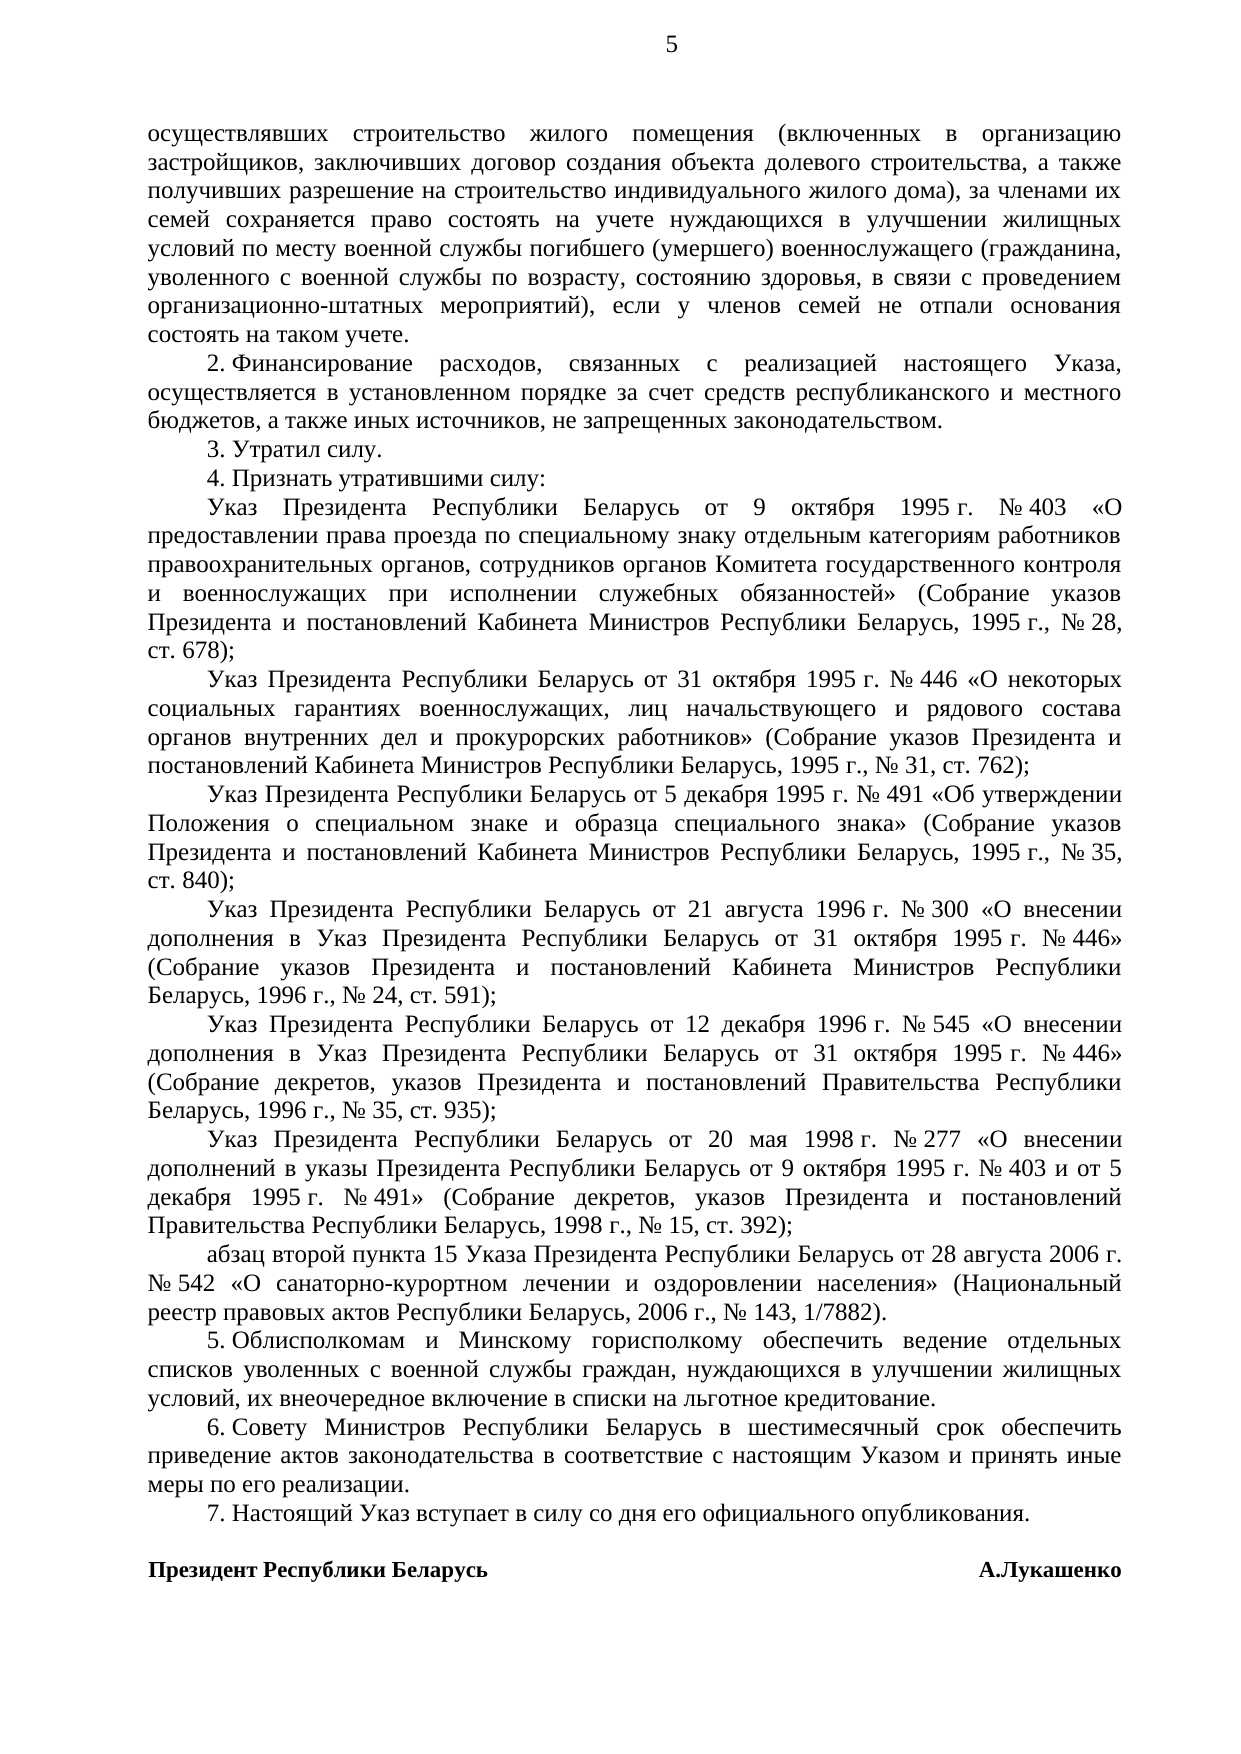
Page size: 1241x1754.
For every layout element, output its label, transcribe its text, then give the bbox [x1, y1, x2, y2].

text абзац второй пункта 15 Указа Президента Республики Беларусь от 28 августа 2006 г. № 542 «О санаторно-курортном лечении и оздоровлении населения» (Национальный реестр правовых актов Республики Беларусь, 2006 г., № 143, 1/7882). [147, 1239, 1122, 1326]
text 7. Настоящий Указ вступает в силу со дня его официального опубликования. [147, 1498, 1122, 1527]
table_header Президент Республики Беларусь [148, 1556, 635, 1582]
table_header А.Лукашенко [635, 1556, 1122, 1582]
text 3. Утратил силу. [147, 434, 1122, 463]
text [147, 118, 1122, 348]
text Указ Президента Республики Беларусь от 9 октября 1995 г. № 403 «О предоставлении права проезда по специальному знаку отдельным категориям работников правоохранительных органов, сотрудников органов Комитета государственного контроля и военнослужащих при исполнении служебных обязанностей» (Собрание указов Президента и постановлений Кабинета Министров Республики Беларусь, 1995 г., № 28, ст. 678); [147, 492, 1122, 664]
text Указ Президента Республики Беларусь от 12 декабря 1996 г. № 545 «О внесении дополнения в Указ Президента Республики Беларусь от 31 октября 1995 г. № 446» (Собрание декретов, указов Президента и постановлений Правительства Республики Беларусь, 1996 г., № 35, ст. 935); [147, 1009, 1122, 1124]
text Указ Президента Республики Беларусь от 31 октября 1995 г. № 446 «О некоторых социальных гарантиях военнослужащих, лиц начальствующего и рядового состава органов внутренних дел и прокурорских работников» (Собрание указов Президента и постановлений Кабинета Министров Республики Беларусь, 1995 г., № 31, ст. 762); [147, 664, 1122, 779]
text 5. Облисполкомам и Минскому горисполкому обеспечить ведение отдельных списков уволенных с военной службы граждан, нуждающихся в улучшении жилищных условий, их внеочередное включение в списки на льготное кредитование. [147, 1326, 1122, 1412]
text Указ Президента Республики Беларусь от 5 декабря 1995 г. № 491 «Об утверждении Положения о специальном знаке и образца специального знака» (Собрание указов Президента и постановлений Кабинета Министров Республики Беларусь, 1995 г., № 35, ст. 840); [147, 779, 1122, 894]
text Указ Президента Республики Беларусь от 20 мая 1998 г. № 277 «О внесении дополнений в указы Президента Республики Беларусь от 9 октября 1995 г. № 403 и от 5 декабря 1995 г. № 491» (Собрание декретов, указов Президента и постановлений Правительства Республики Беларусь, 1998 г., № 15, ст. 392); [147, 1124, 1122, 1239]
text Указ Президента Республики Беларусь от 21 августа 1996 г. № 300 «О внесении дополнения в Указ Президента Республики Беларусь от 31 октября 1995 г. № 446» (Собрание указов Президента и постановлений Кабинета Министров Республики Беларусь, 1996 г., № 24, ст. 591); [147, 894, 1122, 1009]
text 2. Финансирование расходов, связанных с реализацией настоящего Указа, осуществляется в установленном порядке за счет средств республиканского и местного бюджетов, а также иных источников, не запрещенных законодательством. [147, 348, 1122, 434]
text 6. Совету Министров Республики Беларусь в шестимесячный срок обеспечить приведение актов законодательства в соответствие с настоящим Указом и принять иные меры по его реализации. [147, 1412, 1122, 1498]
text 4. Признать утратившими силу: [147, 463, 1122, 492]
